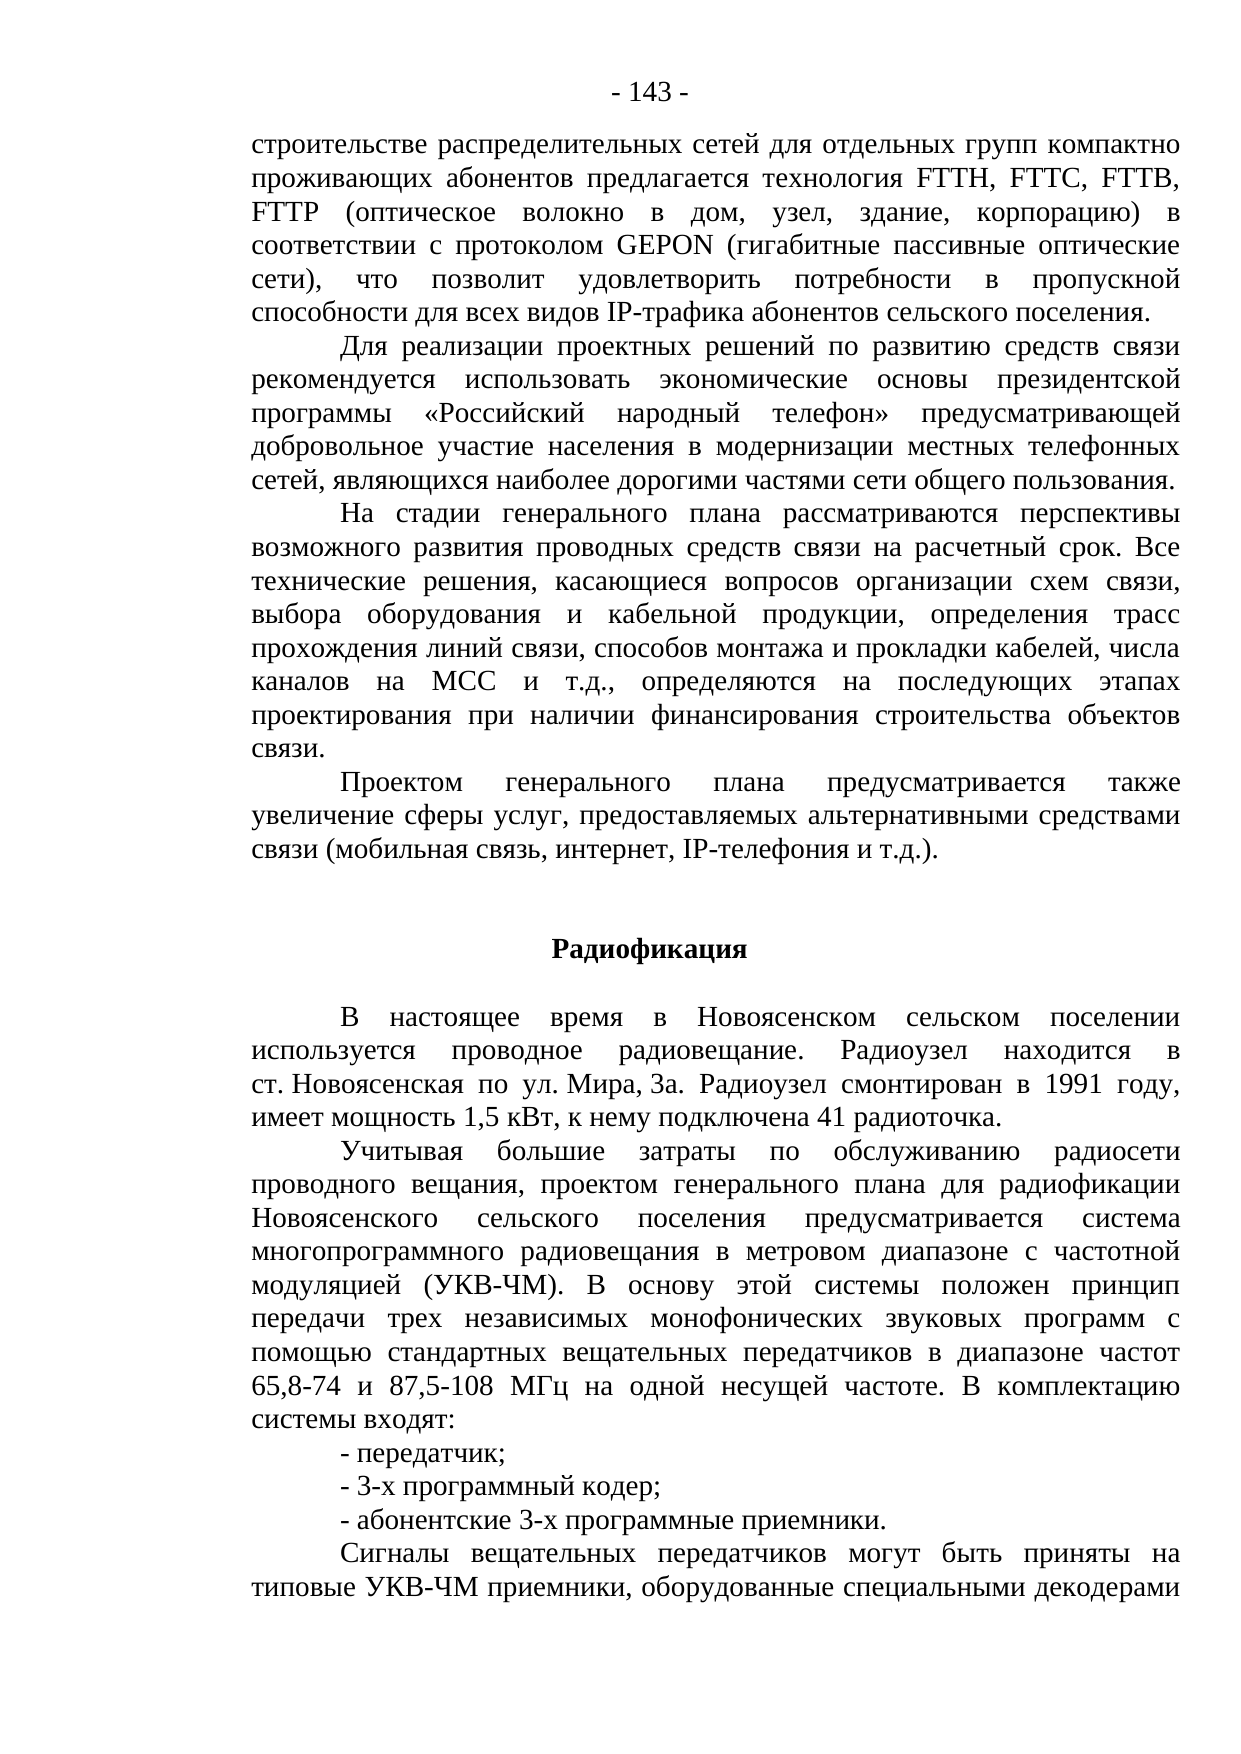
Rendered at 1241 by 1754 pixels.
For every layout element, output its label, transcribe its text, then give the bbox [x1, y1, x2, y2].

text На стадии генерального плана рассматриваются перспективы возможного развития проводных средств связи на расчетный срок. Все технические решения, касающиеся вопросов организации схем связи, выбора оборудования и кабельной продукции, определения трасс прохождения линий связи, способов монтажа и прокладки кабелей, числа каналов на МСС и т.д., определяются на последующих этапах проектирования при наличии финансирования строительства объектов связи. [251, 496, 1181, 764]
text В настоящее время в Новоясенском сельском поселении используется проводное радиовещание. Радиоузел находится в ст. Новоясенская по ул. Мира, 3а. Радиоузел смонтирован в 1991 году, имеет мощность 1,5 кВт, к нему подключена 41 радиоточка. [251, 999, 1181, 1133]
text Радиофикация [118, 932, 1181, 965]
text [251, 127, 1181, 328]
text - 3-х программный кодер; [251, 1468, 1181, 1502]
text Проектом генерального плана предусматривается также увеличение сферы услуг, предоставляемых альтернативными средствами связи (мобильная связь, интернет, IP-телефония и т.д.). [251, 764, 1181, 864]
text Для реализации проектных решений по развитию средств связи рекомендуется использовать экономические основы президентской программы «Российский народный телефон» предусматривающей добровольное участие населения в модернизации местных телефонных сетей, являющихся наиболее дорогими частями сети общего пользования. [251, 328, 1181, 496]
text - передатчик; [251, 1435, 1181, 1468]
text Учитывая большие затраты по обслуживанию радиосети проводного вещания, проектом генерального плана для радиофикации Новоясенского сельского поселения предусматривается система многопрограммного радиовещания в метровом диапазоне с частотной модуляцией (УКВ-ЧМ). В основу этой системы положен принцип передачи трех независимых монофонических звуковых программ с помощью стандартных вещательных передатчиков в диапазоне частот 65,8-74 и 87,5-108 МГц на одной несущей частоте. В комплектацию системы входят: [251, 1133, 1181, 1435]
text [251, 1535, 1181, 1602]
text - абонентские 3-х программные приемники. [251, 1502, 1181, 1535]
